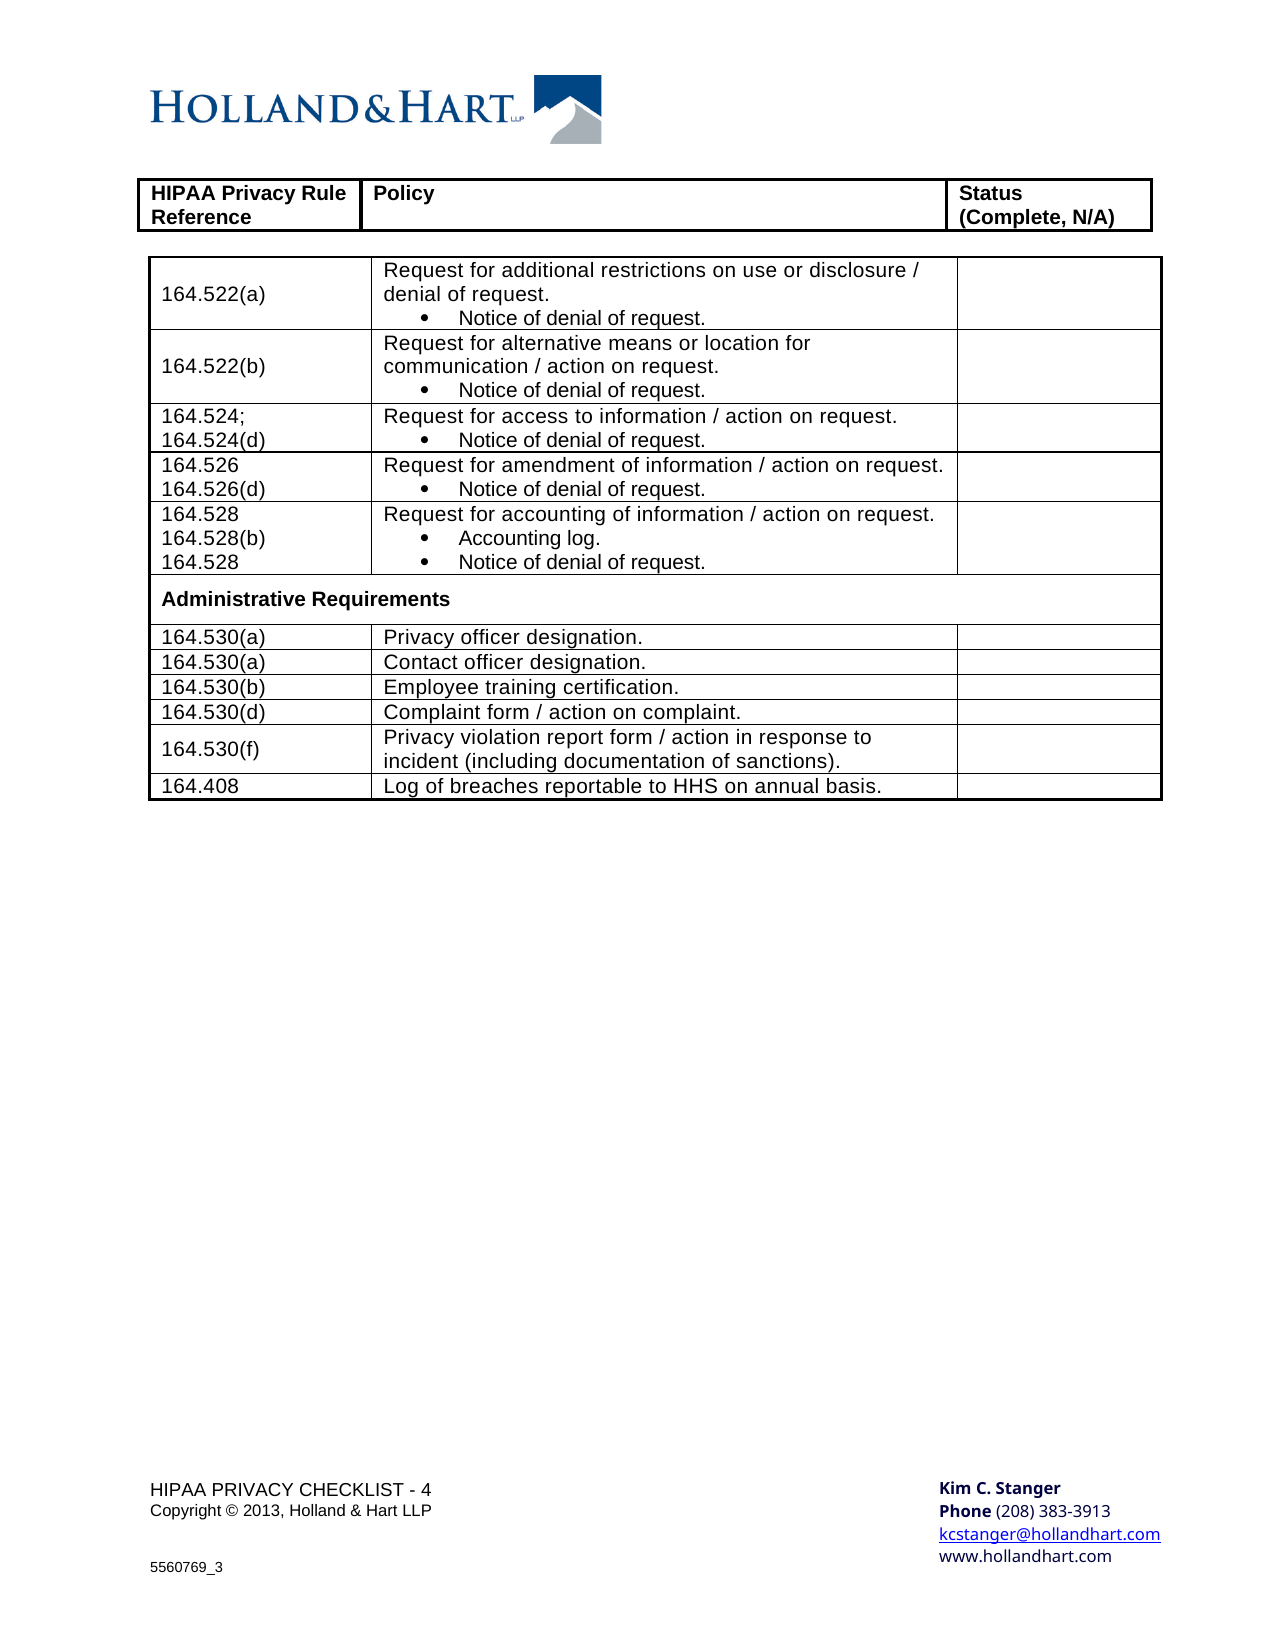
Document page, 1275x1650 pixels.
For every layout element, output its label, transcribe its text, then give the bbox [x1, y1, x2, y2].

table_cell Log of breaches reportable to HHS on annual basis. [372, 774, 957, 798]
table_cell [958, 502, 1160, 574]
table_cell [958, 725, 1160, 773]
table_cell 164.522(b) [151, 330, 371, 402]
table_cell 164.530(b) [151, 675, 371, 699]
table_cell 164.530(a) [151, 650, 371, 674]
table_cell [958, 258, 1160, 329]
table_cell Privacy violation report form / action in response to incident (including documentation of sanctions). [372, 725, 957, 773]
table_cell 164.530(d) [151, 700, 371, 724]
table_cell 164.408 [151, 774, 371, 798]
table_cell Request for additional restrictions on use or disclosure / denial of request. Notice of denial of request. [372, 258, 957, 329]
table_cell 164.530(a) [151, 625, 371, 649]
table_cell Request for amendment of information / action on request. Notice of denial of request. [372, 453, 957, 501]
table_cell [958, 650, 1160, 674]
table_cell Contact officer designation. [372, 650, 957, 674]
table_cell Complaint form / action on complaint. [372, 700, 957, 724]
picture [150, 75, 602, 144]
table_cell Privacy officer designation. [372, 625, 957, 649]
table_cell Request for accounting of information / action on request. Accounting log. Notice of denial of request. [372, 502, 957, 574]
table_cell Request for access to information / action on request. Notice of denial of request. [372, 404, 957, 451]
table_cell 164.522(a) [151, 258, 371, 329]
table_cell Request for alternative means or location for communication / action on request. Notice of denial of request. [372, 330, 957, 402]
table_cell [958, 453, 1160, 501]
table_cell [958, 700, 1160, 724]
table_cell Employee training certification. [372, 675, 957, 699]
table_cell [958, 675, 1160, 699]
table_cell 164.530(f) [151, 725, 371, 773]
table_cell [958, 330, 1160, 402]
table_cell [958, 625, 1160, 649]
table_cell 164.526 164.526(d) [151, 453, 371, 501]
table_cell Administrative Requirements [151, 575, 1160, 624]
table_cell [958, 774, 1160, 798]
table_cell 164.524; 164.524(d) [151, 404, 371, 451]
table_cell 164.528 164.528(b) 164.528 [151, 502, 371, 574]
table_cell [958, 404, 1160, 451]
